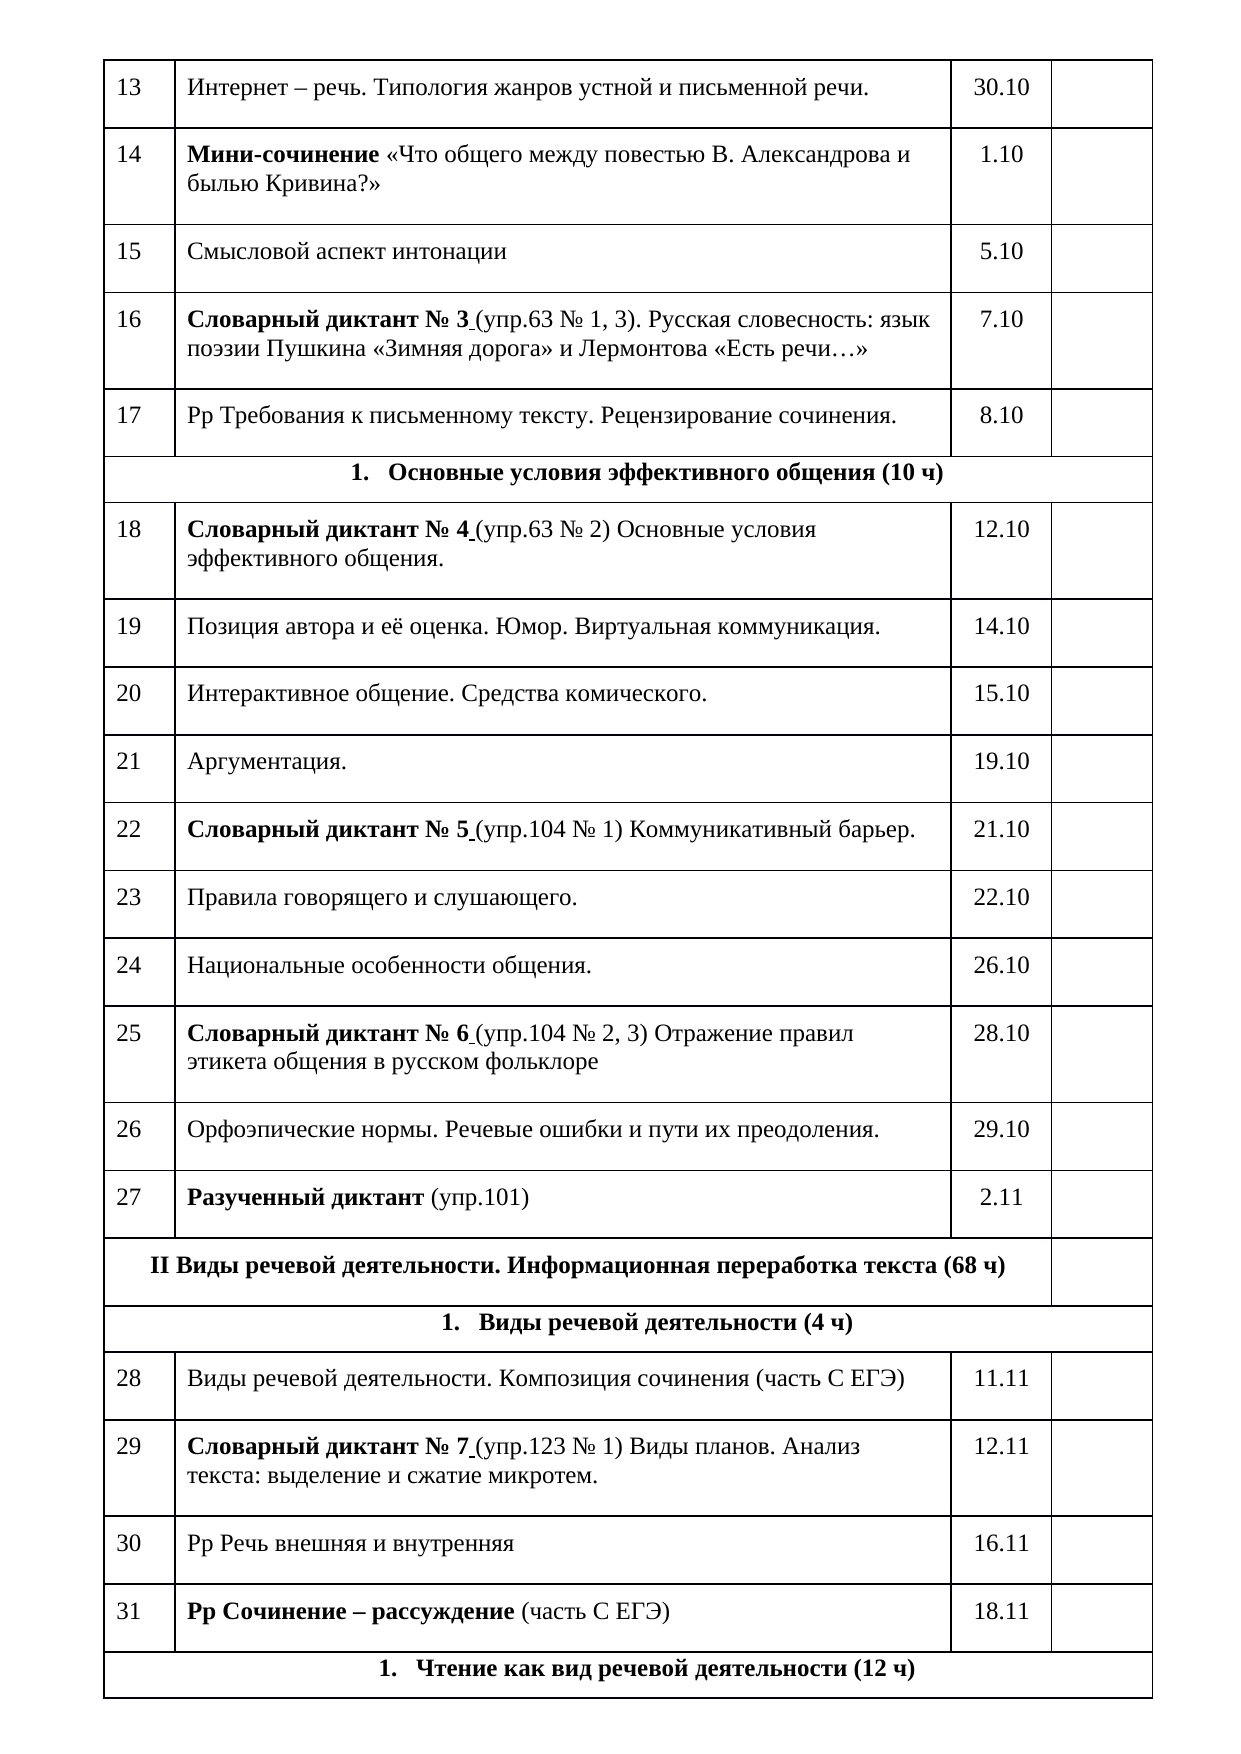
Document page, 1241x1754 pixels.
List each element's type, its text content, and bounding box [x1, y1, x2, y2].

table_cell 18.11 [952, 1585, 1051, 1651]
table_cell 26 [105, 1103, 174, 1169]
table_cell Виды речевой деятельности. Композиция сочинения (часть С ЕГЭ) [176, 1353, 950, 1419]
table_cell Аргументация. [176, 736, 950, 802]
table_cell 30 [105, 1517, 174, 1583]
table_cell 20 [105, 668, 174, 734]
table_cell [1052, 503, 1152, 598]
table_cell 14.10 [952, 600, 1051, 666]
table_cell 28 [105, 1353, 174, 1419]
table_cell Интернет – речь. Типология жанров устной и письменной речи. [176, 61, 950, 127]
table_cell 2.11 [952, 1171, 1051, 1237]
table_cell 25 [105, 1007, 174, 1102]
table_cell 26.10 [952, 939, 1051, 1005]
table_cell 22 [105, 803, 174, 869]
table_cell 12.11 [952, 1421, 1051, 1515]
table_cell Словарный диктант № 4 (упр.63 № 2) Основные условия эффективного общения. [176, 503, 950, 598]
table_cell 29 [105, 1421, 174, 1515]
table_cell 11.11 [952, 1353, 1051, 1419]
table_cell Национальные особенности общения. [176, 939, 950, 1005]
table_cell 18 [105, 503, 174, 598]
table_cell [1052, 1517, 1152, 1583]
table_cell Словарный диктант № 6 (упр.104 № 2, 3) Отражение правил этикета общения в русском фольклоре [176, 1007, 950, 1102]
table_cell 21 [105, 736, 174, 802]
table_cell 24 [105, 939, 174, 1005]
table_cell [1052, 1171, 1152, 1237]
table_cell Орфоэпические нормы. Речевые ошибки и пути их преодоления. [176, 1103, 950, 1169]
table_cell Словарный диктант № 3 (упр.63 № 1, 3). Русская словесность: язык поэзии Пушкина «Зимняя дорога» и Лермонтова «Есть речи…» [176, 293, 950, 388]
table_cell Позиция автора и её оценка. Юмор. Виртуальная коммуникация. [176, 600, 950, 666]
table_cell Словарный диктант № 7 (упр.123 № 1) Виды планов. Анализ текста: выделение и сжатие микротем. [176, 1421, 950, 1515]
table_cell Чтение как вид речевой деятельности (12 ч) [105, 1653, 1152, 1697]
table_cell 22.10 [952, 871, 1051, 937]
table_cell 19.10 [952, 736, 1051, 802]
table_cell 15.10 [952, 668, 1051, 734]
table_cell 31 [105, 1585, 174, 1651]
table_cell Словарный диктант № 5 (упр.104 № 1) Коммуникативный барьер. [176, 803, 950, 869]
table_cell 5.10 [952, 225, 1051, 291]
table_cell [1052, 293, 1152, 388]
table_cell [1052, 1353, 1152, 1419]
table_cell [1052, 1007, 1152, 1102]
table_cell 1.10 [952, 129, 1051, 223]
table_cell 17 [105, 390, 174, 456]
table_cell Смысловой аспект интонации [176, 225, 950, 291]
table_cell [1052, 225, 1152, 291]
table_cell [1052, 1103, 1152, 1169]
table_cell [1052, 61, 1152, 127]
table_cell 23 [105, 871, 174, 937]
table_cell Рр Речь внешняя и внутренняя [176, 1517, 950, 1583]
table_cell Основные условия эффективного общения (10 ч) [105, 457, 1152, 502]
table_cell 29.10 [952, 1103, 1051, 1169]
table_cell [1052, 129, 1152, 223]
table_cell [1052, 736, 1152, 802]
table_cell II Виды речевой деятельности. Информационная переработка текста (68 ч) [105, 1239, 1051, 1305]
table_cell [1052, 1585, 1152, 1651]
table_cell 15 [105, 225, 174, 291]
table_cell [1052, 1421, 1152, 1515]
table_cell 16 [105, 293, 174, 388]
table_cell 27 [105, 1171, 174, 1237]
table_cell [1052, 668, 1152, 734]
table_cell Интерактивное общение. Средства комического. [176, 668, 950, 734]
table_cell 7.10 [952, 293, 1051, 388]
table_cell [1052, 390, 1152, 456]
table_cell 30.10 [952, 61, 1051, 127]
table_cell Виды речевой деятельности (4 ч) [105, 1307, 1152, 1351]
table_cell [1052, 939, 1152, 1005]
table_cell [1052, 803, 1152, 869]
table_cell [1052, 600, 1152, 666]
table_cell 14 [105, 129, 174, 223]
table_cell 21.10 [952, 803, 1051, 869]
table_cell 16.11 [952, 1517, 1051, 1583]
table_cell Мини-сочинение «Что общего между повестью В. Александрова и былью Кривина?» [176, 129, 950, 223]
table_cell Рр Требования к письменному тексту. Рецензирование сочинения. [176, 390, 950, 456]
table_cell [1052, 871, 1152, 937]
table_cell Разученный диктант (упр.101) [176, 1171, 950, 1237]
table_cell 28.10 [952, 1007, 1051, 1102]
table_cell [1052, 1239, 1152, 1305]
table_cell 13 [105, 61, 174, 127]
table_cell 12.10 [952, 503, 1051, 598]
table_cell 8.10 [952, 390, 1051, 456]
table_cell Рр Сочинение – рассуждение (часть С ЕГЭ) [176, 1585, 950, 1651]
table_cell Правила говорящего и слушающего. [176, 871, 950, 937]
table_cell 19 [105, 600, 174, 666]
